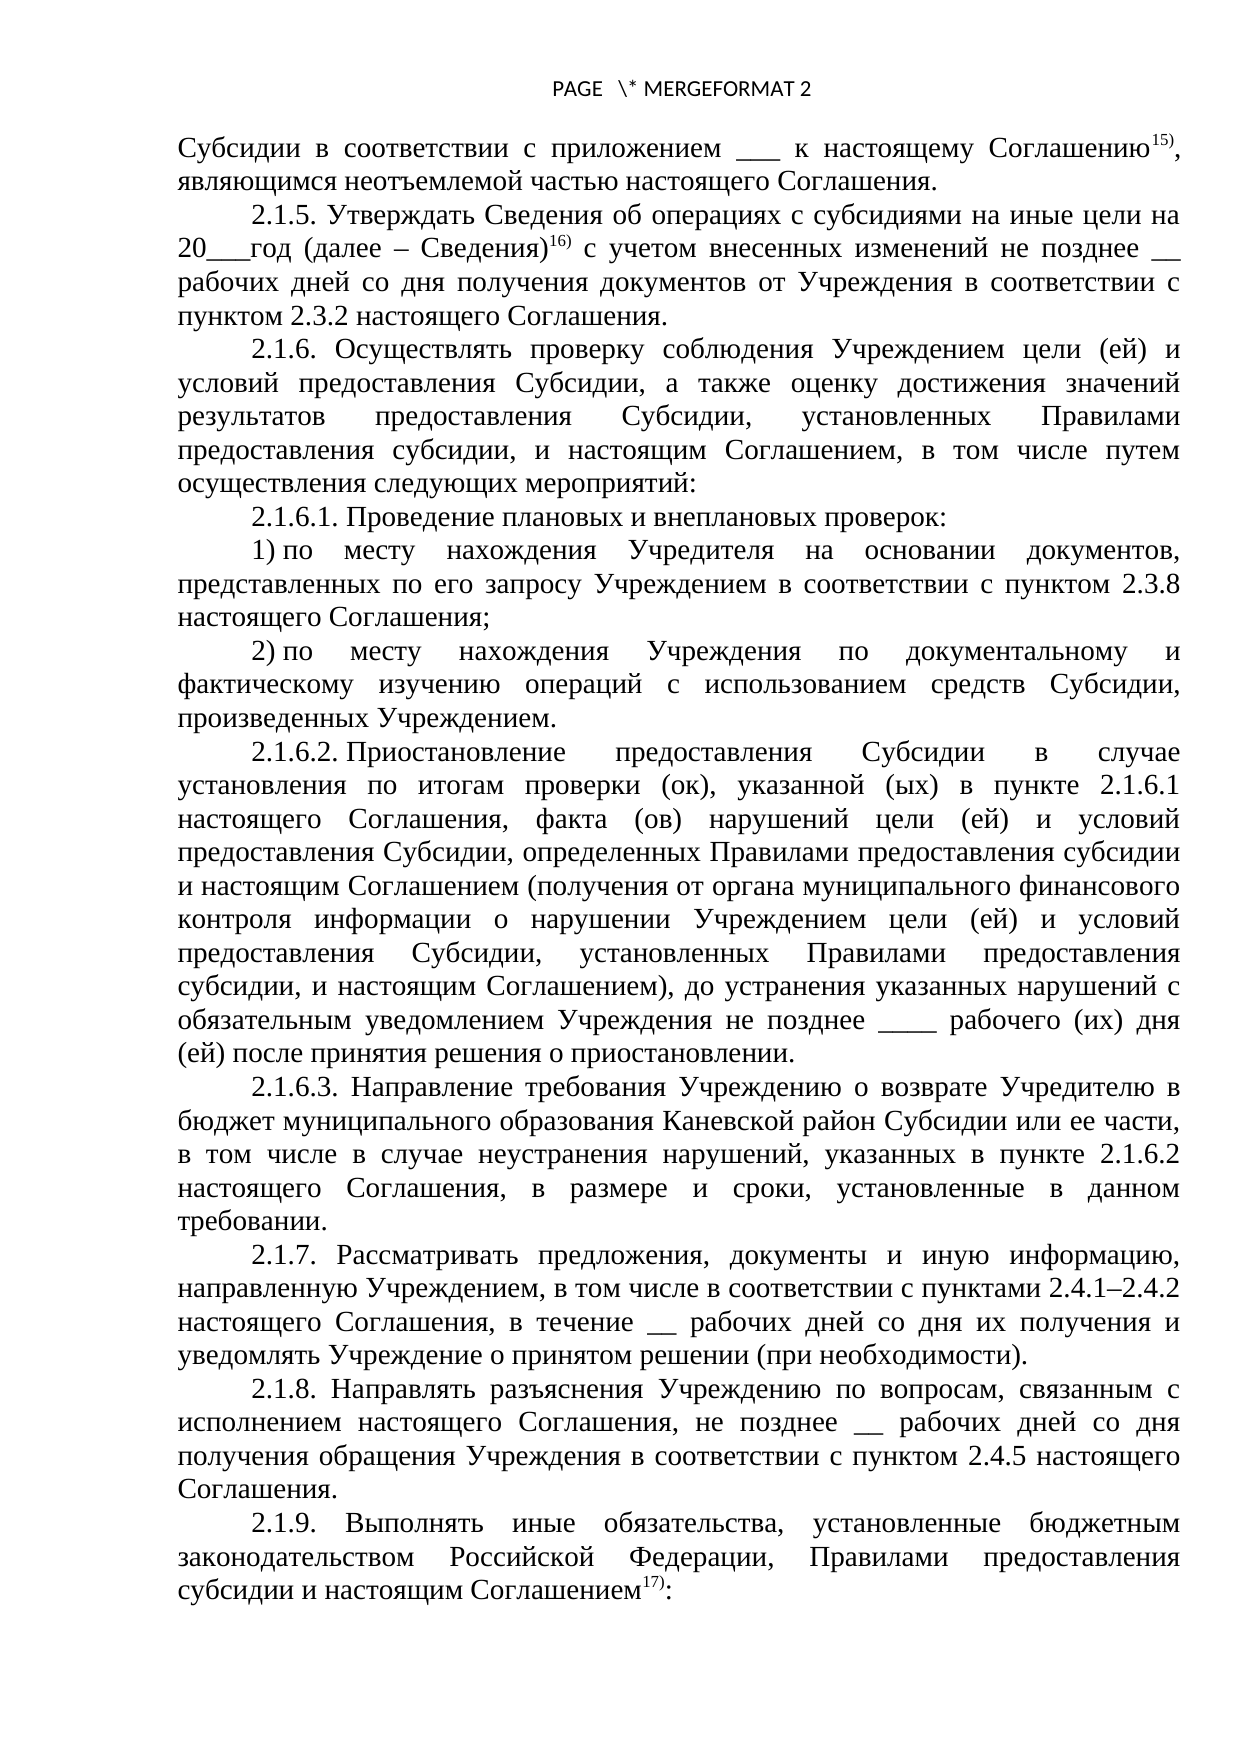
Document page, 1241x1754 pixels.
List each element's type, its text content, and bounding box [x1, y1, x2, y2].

text 2.1.6. Осуществлять проверку соблюдения Учреждением цели (ей) и условий предоставления Субсидии, а также оценку достижения значений результатов предоставления Субсидии, установленных Правилами предоставления субсидии, и настоящим Соглашением, в том числе путем осуществления следующих мероприятий: [177, 331, 1181, 499]
text 2.1.8. Направлять разъяснения Учреждению по вопросам, связанным с исполнением настоящего Соглашения, не позднее __ рабочих дней со дня получения обращения Учреждения в соответствии с пунктом 2.4.5 настоящего Соглашения. [177, 1371, 1181, 1505]
text 2) по месту нахождения Учреждения по документальному и фактическому изучению операций с использованием средств Субсидии, произведенных Учреждением. [177, 633, 1181, 734]
text 1) по месту нахождения Учредителя на основании документов, представленных по его запросу Учреждением в соответствии с пунктом 2.3.8 настоящего Соглашения; [177, 532, 1181, 633]
text 2.1.9. Выполнять иные обязательства, установленные бюджетным законодательством Российской Федерации, Правилами предоставления субсидии и настоящим Соглашением17): [177, 1505, 1181, 1606]
text 2.1.5. Утверждать Сведения об операциях с субсидиями на иные цели на 20___год (далее – Сведения)16) с учетом внесенных изменений не позднее __ рабочих дней со дня получения документов от Учреждения в соответствии с пунктом 2.3.2 настоящего Соглашения. [177, 197, 1181, 331]
text 2.1.7. Рассматривать предложения, документы и иную информацию, направленную Учреждением, в том числе в соответствии с пунктами 2.4.1–2.4.2 настоящего Соглашения, в течение __ рабочих дней со дня их получения и уведомлять Учреждение о принятом решении (при необходимости). [177, 1237, 1181, 1371]
text 2.1.6.2. Приостановление предоставления Субсидии в случае установления по итогам проверки (ок), указанной (ых) в пункте 2.1.6.1 настоящего Соглашения, факта (ов) нарушений цели (ей) и условий предоставления Субсидии, определенных Правилами предоставления субсидии и настоящим Соглашением (получения от органа муниципального финансового контроля информации о нарушении Учреждением цели (ей) и условий предоставления Субсидии, установленных Правилами предоставления субсидии, и настоящим Соглашением), до устранения указанных нарушений с обязательным уведомлением Учреждения не позднее ____ рабочего (их) дня (ей) после принятия решения о приостановлении. [177, 734, 1181, 1069]
text 2.1.6.1. Проведение плановых и внеплановых проверок: [177, 499, 1181, 532]
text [177, 130, 1181, 197]
text 2.1.6.3. Направление требования Учреждению о возврате Учредителю в бюджет муниципального образования Каневской район Субсидии или ее части, в том числе в случае неустранения нарушений, указанных в пункте 2.1.6.2 настоящего Соглашения, в размере и сроки, установленные в данном требовании. [177, 1069, 1181, 1237]
